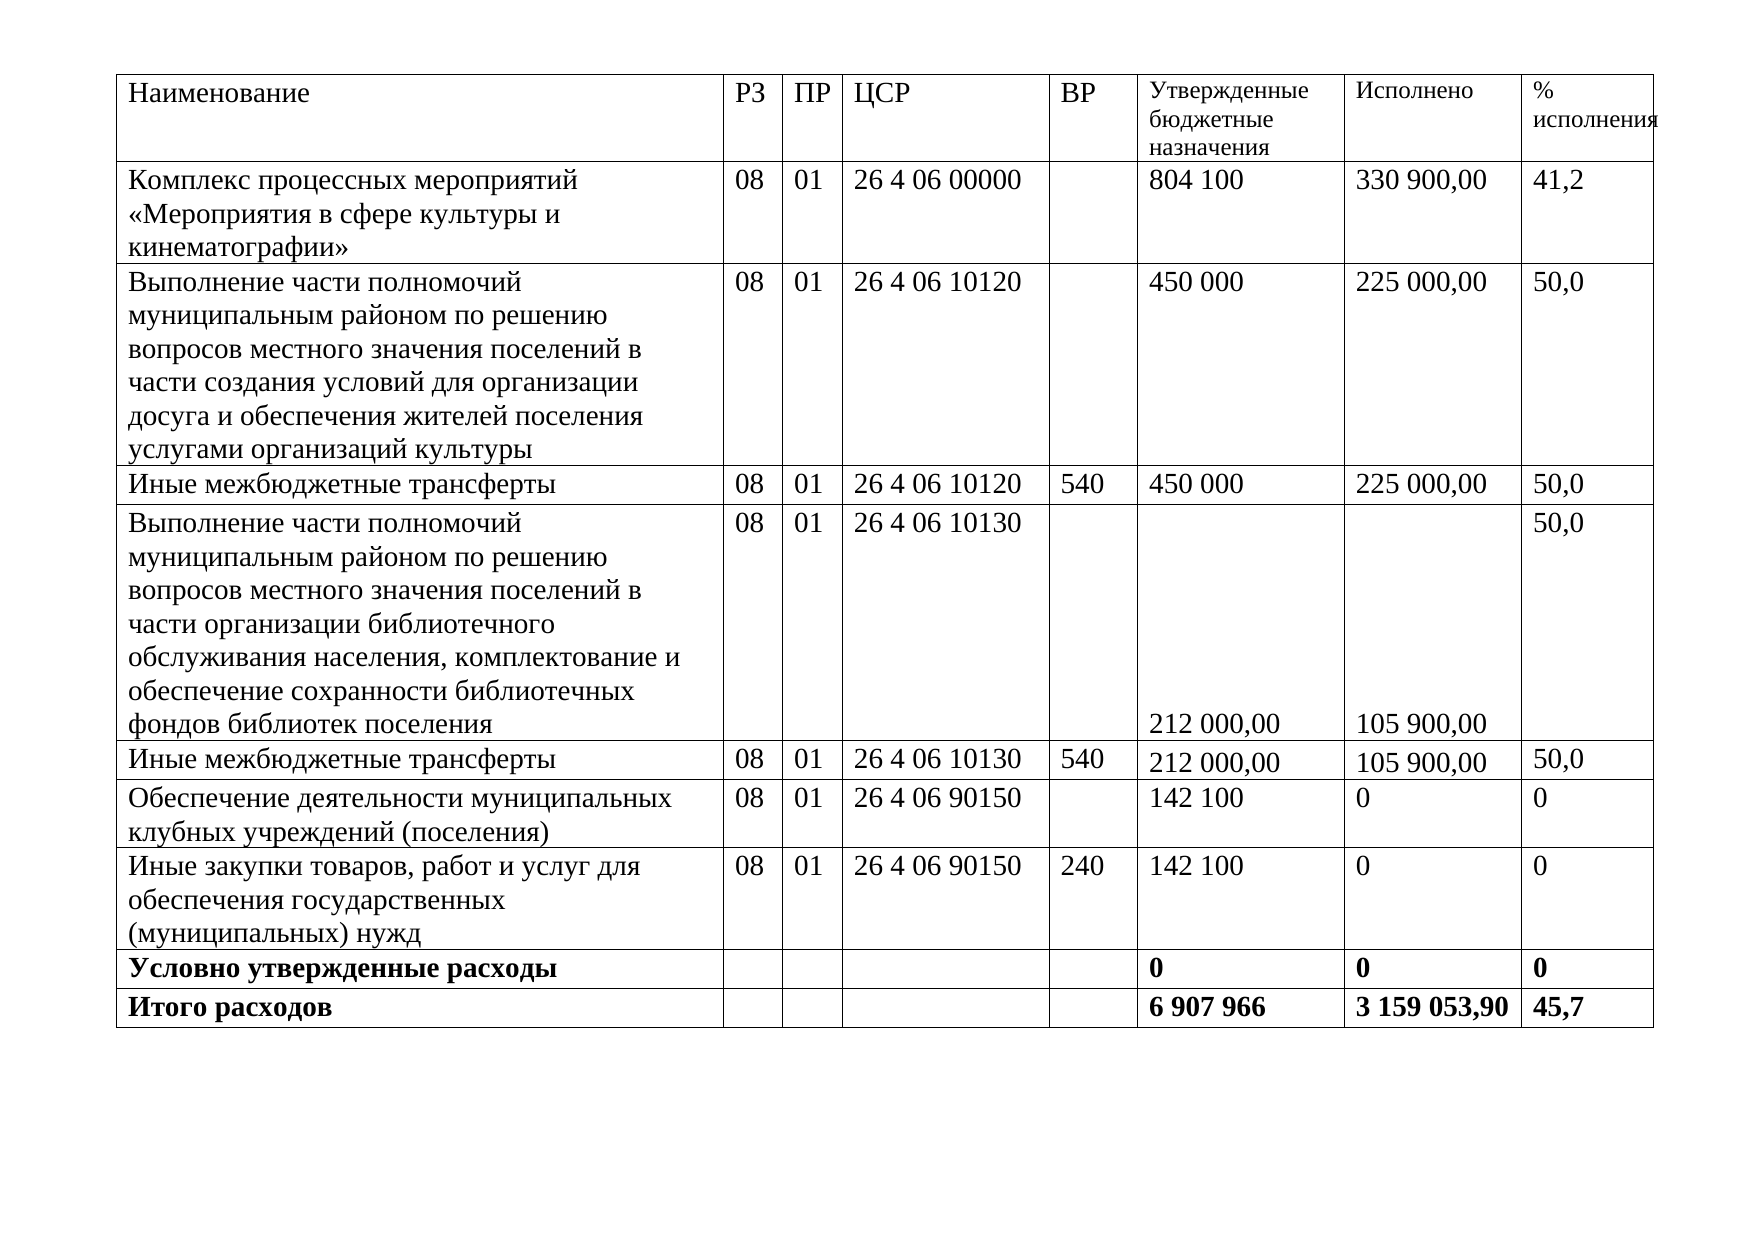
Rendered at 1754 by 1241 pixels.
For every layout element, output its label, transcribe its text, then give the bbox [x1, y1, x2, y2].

table_cell 240 [1050, 848, 1137, 949]
table_cell 105 900,00 [1345, 741, 1521, 779]
table_cell 225 000,00 [1345, 264, 1521, 465]
table_cell 26 4 06 90150 [843, 780, 1049, 847]
table_cell [783, 989, 842, 1027]
table_cell 330 900,00 [1345, 162, 1521, 263]
table_header РЗ [724, 75, 782, 161]
table_cell Условно утвержденные расходы [117, 950, 723, 988]
table_cell Иные межбюджетные трансферты [117, 741, 723, 779]
table_cell [724, 950, 782, 988]
table_cell 0 [1138, 950, 1344, 988]
table_cell 6 907 966 [1138, 989, 1344, 1027]
table_cell 41,2 [1522, 162, 1653, 263]
table_cell 08 [724, 466, 782, 504]
table_cell Выполнение части полномочий муниципальным районом по решению вопросов местного значения поселений в части создания условий для организации досуга и обеспечения жителей поселения услугами организаций культуры [117, 264, 723, 465]
table_cell 0 [1345, 950, 1521, 988]
table_cell [843, 950, 1049, 988]
table_cell 08 [724, 162, 782, 263]
table_cell 01 [783, 780, 842, 847]
table_cell 01 [783, 741, 842, 779]
table_cell 08 [724, 741, 782, 779]
table_cell 26 4 06 10130 [843, 741, 1049, 779]
table_header Утвержденные бюджетные назначения [1138, 75, 1344, 161]
table_cell 0 [1522, 848, 1653, 949]
table_cell 01 [783, 848, 842, 949]
table_header Наименование [117, 75, 723, 161]
table_cell [724, 989, 782, 1027]
table_cell Иные закупки товаров, работ и услуг для обеспечения государственных (муниципальных) нужд [117, 848, 723, 949]
table_cell [783, 950, 842, 988]
table_cell 804 100 [1138, 162, 1344, 263]
table_cell [1050, 950, 1137, 988]
table_cell 142 100 [1138, 780, 1344, 847]
table_cell [1050, 264, 1137, 465]
table_cell 0 [1345, 848, 1521, 949]
table_cell Обеспечение деятельности муниципальных клубных учреждений (поселения) [117, 780, 723, 847]
table_cell 0 [1522, 780, 1653, 847]
table_cell [1050, 162, 1137, 263]
table_cell 0 [1522, 950, 1653, 988]
table_cell Выполнение части полномочий муниципальным районом по решению вопросов местного значения поселений в части организации библиотечного обслуживания населения, комплектование и обеспечение сохранности библиотечных фондов библиотек поселения [117, 505, 723, 740]
table_cell [843, 989, 1049, 1027]
table_cell 01 [783, 466, 842, 504]
table_cell 540 [1050, 741, 1137, 779]
table_cell Иные межбюджетные трансферты [117, 466, 723, 504]
table_cell 26 4 06 90150 [843, 848, 1049, 949]
table_cell 212 000,00 [1138, 505, 1344, 740]
table_cell 50,0 [1522, 466, 1653, 504]
table_cell [1050, 505, 1137, 740]
table_cell 3 159 053,90 [1345, 989, 1521, 1027]
table_cell 26 4 06 10120 [843, 264, 1049, 465]
table_header % исполнения [1522, 75, 1653, 161]
table_cell 26 4 06 10120 [843, 466, 1049, 504]
table_cell 212 000,00 [1138, 741, 1344, 779]
table_cell 26 4 06 00000 [843, 162, 1049, 263]
table_cell Комплекс процессных мероприятий «Мероприятия в сфере культуры и кинематографии» [117, 162, 723, 263]
table_cell 450 000 [1138, 264, 1344, 465]
table_cell 08 [724, 505, 782, 740]
table_cell 01 [783, 505, 842, 740]
table_cell 01 [783, 264, 842, 465]
table_cell 540 [1050, 466, 1137, 504]
table_header ПР [783, 75, 842, 161]
table_header ЦСР [843, 75, 1049, 161]
table_cell 50,0 [1522, 741, 1653, 779]
table_cell 225 000,00 [1345, 466, 1521, 504]
table_cell Итого расходов [117, 989, 723, 1027]
table_header ВР [1050, 75, 1137, 161]
table_cell 08 [724, 848, 782, 949]
table_cell 45,7 [1522, 989, 1653, 1027]
table_header Исполнено [1345, 75, 1521, 161]
table_cell 01 [783, 162, 842, 263]
table_cell [1050, 989, 1137, 1027]
table_cell 50,0 [1522, 264, 1653, 465]
table_cell 08 [724, 780, 782, 847]
table_cell 105 900,00 [1345, 505, 1521, 740]
table_cell 08 [724, 264, 782, 465]
table_cell 26 4 06 10130 [843, 505, 1049, 740]
table_cell 50,0 [1522, 505, 1653, 740]
table_cell 450 000 [1138, 466, 1344, 504]
table_cell [1050, 780, 1137, 847]
table_cell 0 [1345, 780, 1521, 847]
table_cell 142 100 [1138, 848, 1344, 949]
